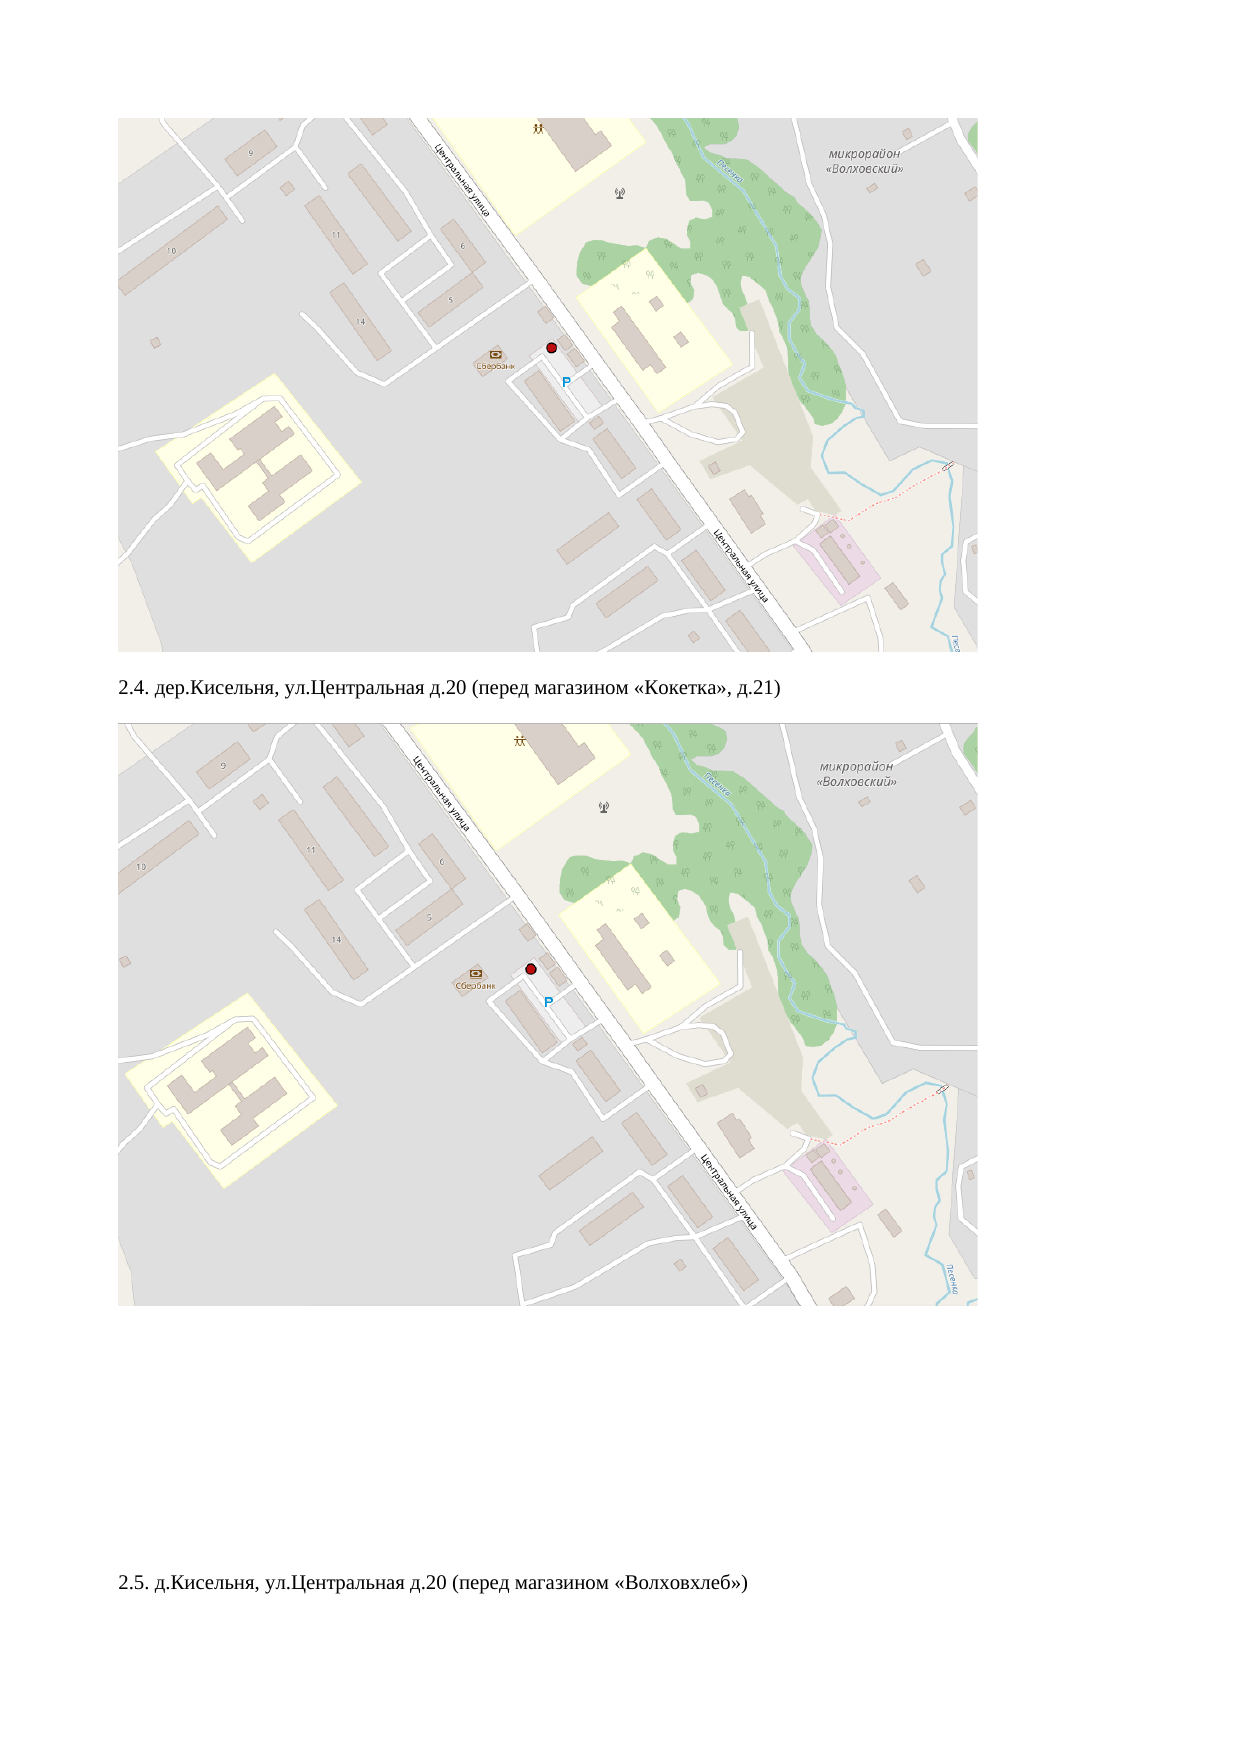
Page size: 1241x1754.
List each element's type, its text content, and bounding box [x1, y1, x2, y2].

text 2.5. д.Кисельня, ул.Центральная д.20 (перед магазином «Волховхлеб») [118, 1570, 1181, 1594]
picture [118, 118, 978, 652]
text 2.4. дер.Кисельня, ул.Центральная д.20 (перед магазином «Кокетка», д.21) [118, 675, 1181, 699]
picture [118, 723, 978, 1306]
